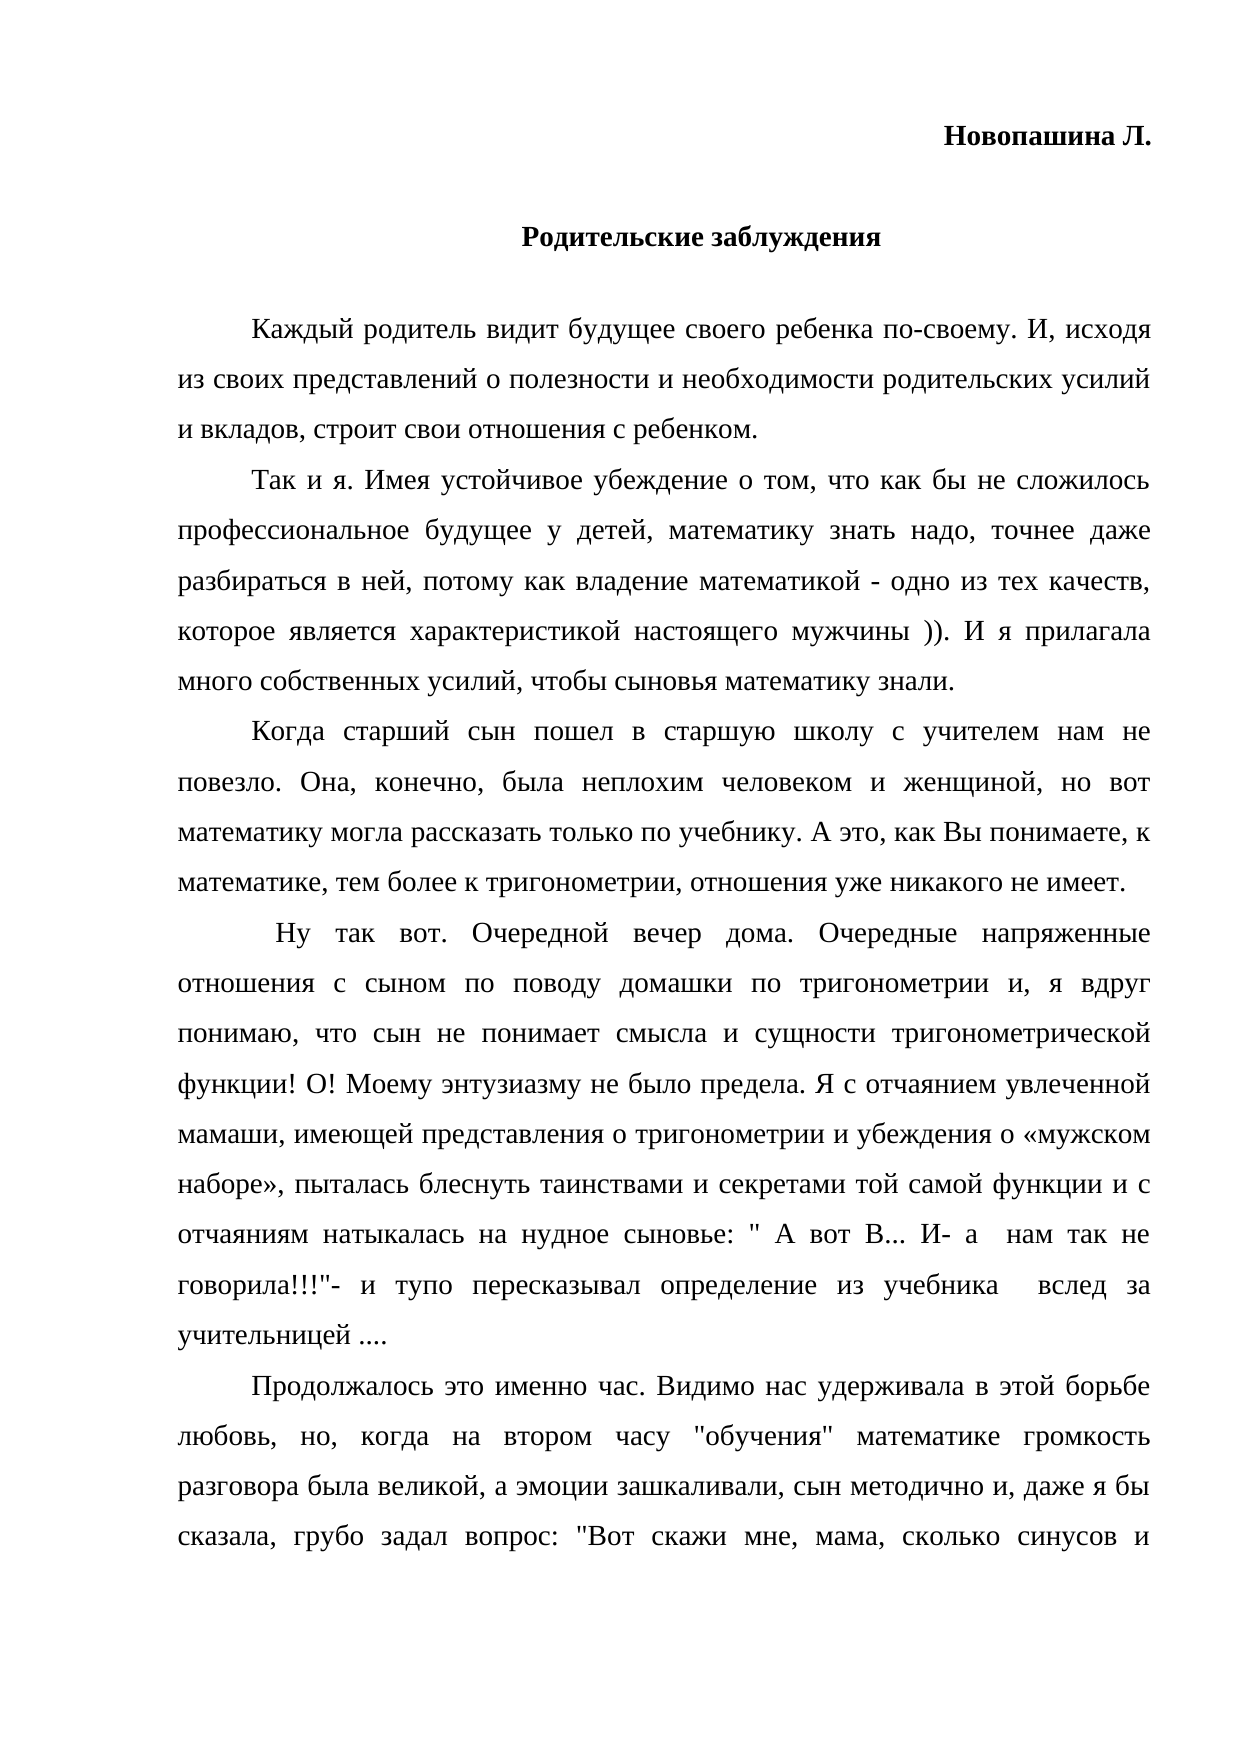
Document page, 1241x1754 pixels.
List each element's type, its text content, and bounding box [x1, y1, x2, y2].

text Каждый родитель видит будущее своего ребенка по-своему. И, исходя из своих представлений о полезности и необходимости родительских усилий и вкладов, строит свои отношения с ребенком. [177, 311, 1152, 445]
text Новопашина Л. [177, 118, 1152, 152]
text Родительские заблуждения [177, 219, 1152, 252]
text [177, 1368, 1152, 1552]
text Когда старший сын пошел в старшую школу с учителем нам не повезло. Она, конечно, была неплохим человеком и женщиной, но вот математику могла рассказать только по учебнику. А это, как Вы понимаете, к математике, тем более к тригонометрии, отношения уже никакого не имеет. [177, 713, 1152, 898]
text Ну так вот. Очередной вечер дома. Очередные напряженные отношения с сыном по поводу домашки по тригонометрии и, я вдруг понимаю, что сын не понимает смысла и сущности тригонометрической функции! О! Моему энтузиазму не было предела. Я с отчаянием увлеченной мамаши, имеющей представления о тригонометрии и убеждения о «мужском наборе», пыталась блеснуть таинствами и секретами той самой функции и с отчаяниям натыкалась на нудное сыновье: " А вот В... И- а нам так не говорила!!!"- и тупо пересказывал определение из учебника вслед за учительницей .... [177, 915, 1152, 1351]
text Так и я. Имея устойчивое убеждение о том, что как бы не сложилось профессиональное будущее у детей, математику знать надо, точнее даже разбираться в ней, потому как владение математикой - одно из тех качеств, которое является характеристикой настоящего мужчины )). И я прилагала много собственных усилий, чтобы сыновья математику знали. [177, 462, 1152, 697]
